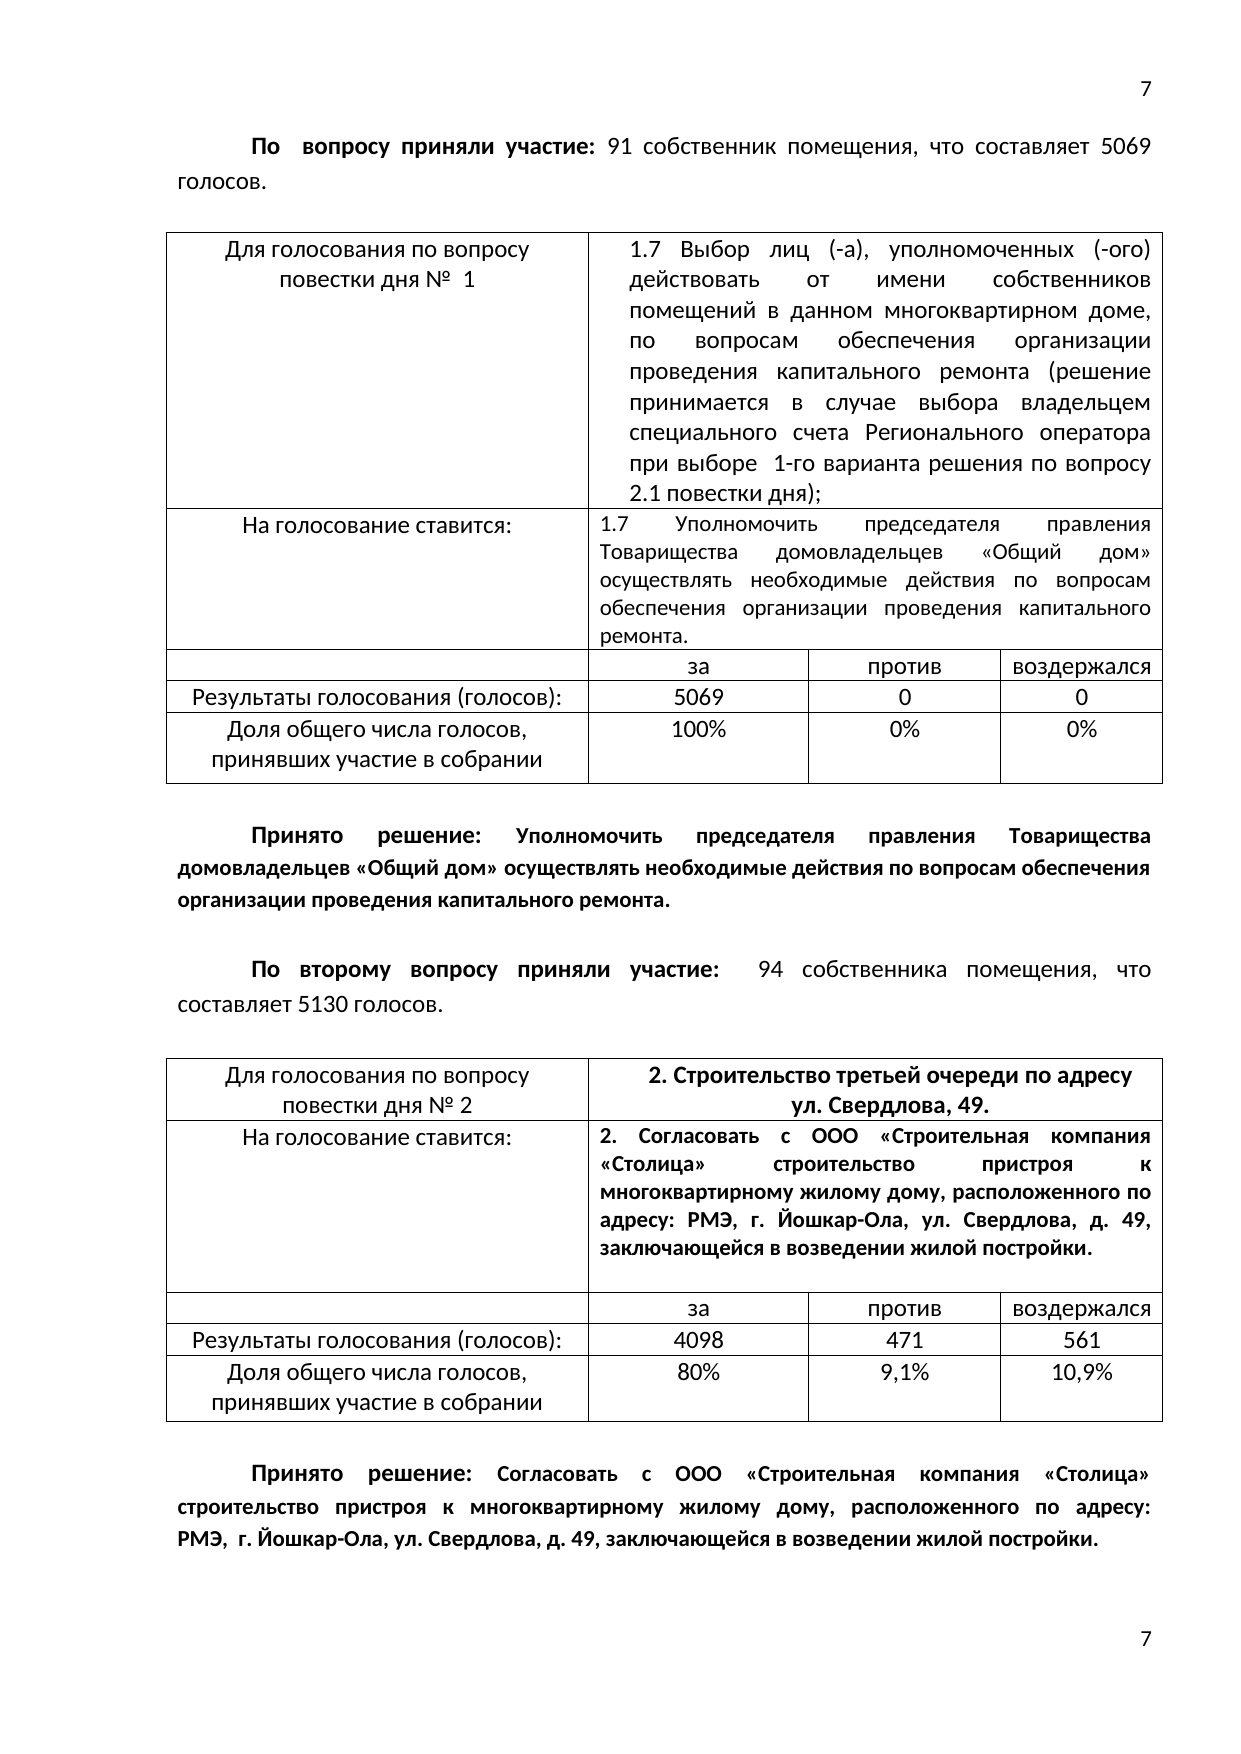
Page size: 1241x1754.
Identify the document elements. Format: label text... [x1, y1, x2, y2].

text По вопросу приняли участие: 91 собственник помещения, что составляет 5069 голосов. [177, 130, 1152, 195]
text Принято решение: Согласовать с ООО «Строительная компания «Столица» строительство пристроя к многоквартирному жилому дому, расположенного по адресу: РМЭ, г. Йошкар-Ола, ул. Свердлова, д. 49, заключающейся в возведении жилой постройки. [177, 1422, 1152, 1552]
table_cell 471 [809, 1324, 1000, 1355]
table_cell Результаты голосования (голосов): [167, 1324, 588, 1355]
table_cell На голосование ставится: [167, 509, 588, 649]
table_cell Результаты голосования (голосов): [167, 681, 588, 712]
table_cell 80% [589, 1356, 808, 1421]
table_cell 4098 [589, 1324, 808, 1355]
table_cell [167, 650, 588, 680]
table_cell 100% [589, 713, 808, 783]
table_header 1.7 Выбор лиц (-а), уполномоченных (-ого) действовать от имени собственников помещений в данном многоквартирном доме, по вопросам обеспечения организации проведения капитального ремонта (решение принимается в случае выбора владельцем специального счета Регионального оператора при выборе 1-го варианта решения по вопросу 2.1 повестки дня); [589, 233, 1162, 508]
table_cell против [809, 650, 1000, 680]
table_cell Доля общего числа голосов, принявших участие в собрании [167, 713, 588, 783]
table_cell воздержался [1001, 650, 1162, 680]
table_cell [167, 1293, 588, 1323]
table_cell за [589, 650, 808, 680]
table_cell 5069 [589, 681, 808, 712]
table_cell 10,9% [1001, 1356, 1162, 1421]
table_cell 2. Согласовать с ООО «Строительная компания «Столица» строительство пристроя к многоквартирному жилому дому, расположенного по адресу: РМЭ, г. Йошкар-Ола, ул. Свердлова, д. 49, заключающейся в возведении жилой постройки. [589, 1121, 1162, 1292]
table_cell за [589, 1293, 808, 1323]
table_cell 0% [809, 713, 1000, 783]
table_cell 561 [1001, 1324, 1162, 1355]
table_header 2. Строительство третьей очереди по адресу ул. Свердлова, 49. [589, 1059, 1162, 1120]
table_cell против [809, 1293, 1000, 1323]
table_cell 9,1% [809, 1356, 1000, 1421]
table_cell 1.7 Уполномочить председателя правления Товарищества домовладельцев «Общий дом» осуществлять необходимые действия по вопросам обеспечения организации проведения капитального ремонта. [589, 509, 1162, 649]
table_cell 0 [1001, 681, 1162, 712]
text По второму вопросу приняли участие: 94 собственника помещения, что составляет 5130 голосов. [177, 953, 1152, 1018]
table_header Для голосования по вопросу повестки дня № 1 [167, 233, 588, 508]
text Принято решение: Уполномочить председателя правления Товарищества домовладельцев «Общий дом» осуществлять необходимые действия по вопросам обеспечения организации проведения капитального ремонта. [177, 784, 1152, 914]
table_cell 0 [809, 681, 1000, 712]
table_cell На голосование ставится: [167, 1121, 588, 1292]
table_cell воздержался [1001, 1293, 1162, 1323]
table_header Для голосования по вопросу повестки дня № 2 [167, 1059, 588, 1120]
table_cell Доля общего числа голосов, принявших участие в собрании [167, 1356, 588, 1421]
table_cell 0% [1001, 713, 1162, 783]
